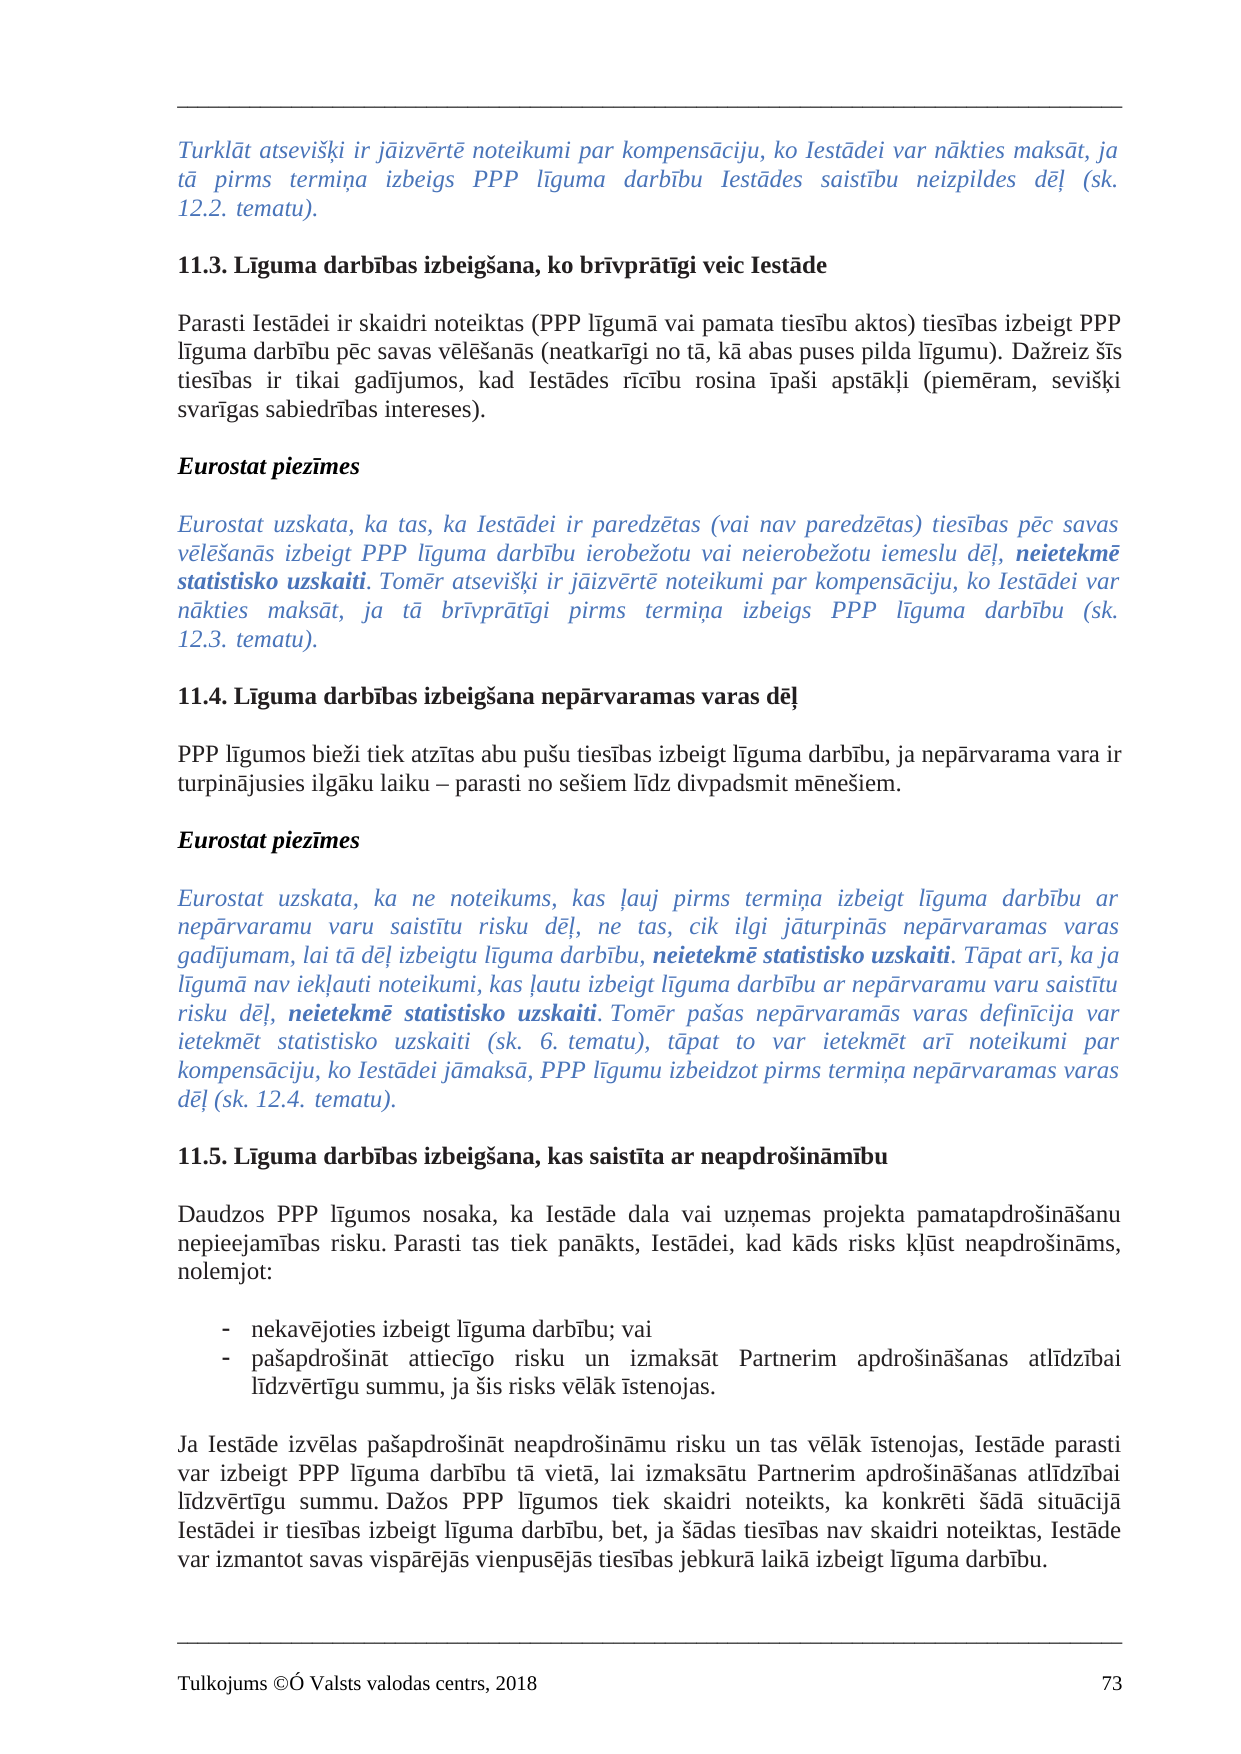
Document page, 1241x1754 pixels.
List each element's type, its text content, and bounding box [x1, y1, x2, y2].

text Eurostat uzskata, ka tas, ka Iestādei ir paredzētas (vai nav paredzētas) tiesības pēc savas vēlēšanās izbeigt PPP līguma darbību ierobežotu vai neierobežotu iemeslu dēļ, neietekmē statistisko uzskaiti. Tomēr atsevišķi ir jāizvērtē noteikumi par kompensāciju, ko Iestādei var nākties maksāt, ja tā brīvprātīgi pirms termiņa izbeigs PPP līguma darbību (sk. 12.3. tematu). [177, 509, 1122, 653]
text Eurostat uzskata, ka ne noteikums, kas ļauj pirms termiņa izbeigt līguma darbību ar nepārvaramu varu saistītu risku dēļ, ne tas, cik ilgi jāturpinās nepārvaramas varas gadījumam, lai tā dēļ izbeigtu līguma darbību, neietekmē statistisko uzskaiti. Tāpat arī, ka ja līgumā nav iekļauti noteikumi, kas ļautu izbeigt līguma darbību ar nepārvaramu varu saistītu risku dēļ, neietekmē statistisko uzskaiti. Tomēr pašas nepārvaramās varas definīcija var ietekmēt statistisko uzskaiti (sk. 6. tematu), tāpat to var ietekmēt arī noteikumi par kompensāciju, ko Iestādei jāmaksā, PPP līgumu izbeidzot pirms termiņa nepārvaramas varas dēļ (sk. 12.4. tematu). [177, 883, 1122, 1113]
text 11.4. Līguma darbības izbeigšana nepārvaramas varas dēļ [177, 681, 1122, 710]
list nekavējoties izbeigt līguma darbību; vai [222, 1314, 1122, 1343]
text PPP līgumos bieži tiek atzītas abu pušu tiesības izbeigt līguma darbību, ja nepārvarama vara ir turpinājusies ilgāku laiku – parasti no sešiem līdz divpadsmit mēnešiem. [177, 739, 1122, 796]
text Eurostat piezīmes [177, 451, 1122, 480]
text Turklāt atsevišķi ir jāizvērtē noteikumi par kompensāciju, ko Iestādei var nākties maksāt, ja tā pirms termiņa izbeigs PPP līguma darbību Iestādes saistību neizpildes dēļ (sk. 12.2. tematu). [177, 135, 1122, 221]
text Eurostat piezīmes [177, 825, 1122, 854]
text 11.3. Līguma darbības izbeigšana, ko brīvprātīgi veic Iestāde [177, 250, 1122, 279]
list pašapdrošināt attiecīgo risku un izmaksāt Partnerim apdrošināšanas atlīdzībai līdzvērtīgu summu, ja šis risks vēlāk īstenojas. [222, 1343, 1122, 1400]
text Parasti Iestādei ir skaidri noteiktas (PPP līgumā vai pamata tiesību aktos) tiesības izbeigt PPP līguma darbību pēc savas vēlēšanās (neatkarīgi no tā, kā abas puses pilda līgumu). Dažreiz šīs tiesības ir tikai gadījumos, kad Iestādes rīcību rosina īpaši apstākļi (piemēram, sevišķi svarīgas sabiedrības intereses). [177, 308, 1122, 423]
text Daudzos PPP līgumos nosaka, ka Iestāde dala vai uzņemas projekta pamatapdrošināšanu nepieejamības risku. Parasti tas tiek panākts, Iestādei, kad kāds risks kļūst neapdrošināms, nolemjot: [177, 1199, 1122, 1285]
text Ja Iestāde izvēlas pašapdrošināt neapdrošināmu risku un tas vēlāk īstenojas, Iestāde parasti var izbeigt PPP līguma darbību tā vietā, lai izmaksātu Partnerim apdrošināšanas atlīdzībai līdzvērtīgu summu. Dažos PPP līgumos tiek skaidri noteikts, ka konkrēti šādā situācijā Iestādei ir tiesības izbeigt līguma darbību, bet, ja šādas tiesības nav skaidri noteiktas, Iestāde var izmantot savas vispārējās vienpusējās tiesības jebkurā laikā izbeigt līguma darbību. [177, 1429, 1122, 1573]
text 11.5. Līguma darbības izbeigšana, kas saistīta ar neapdrošināmību [177, 1141, 1122, 1170]
